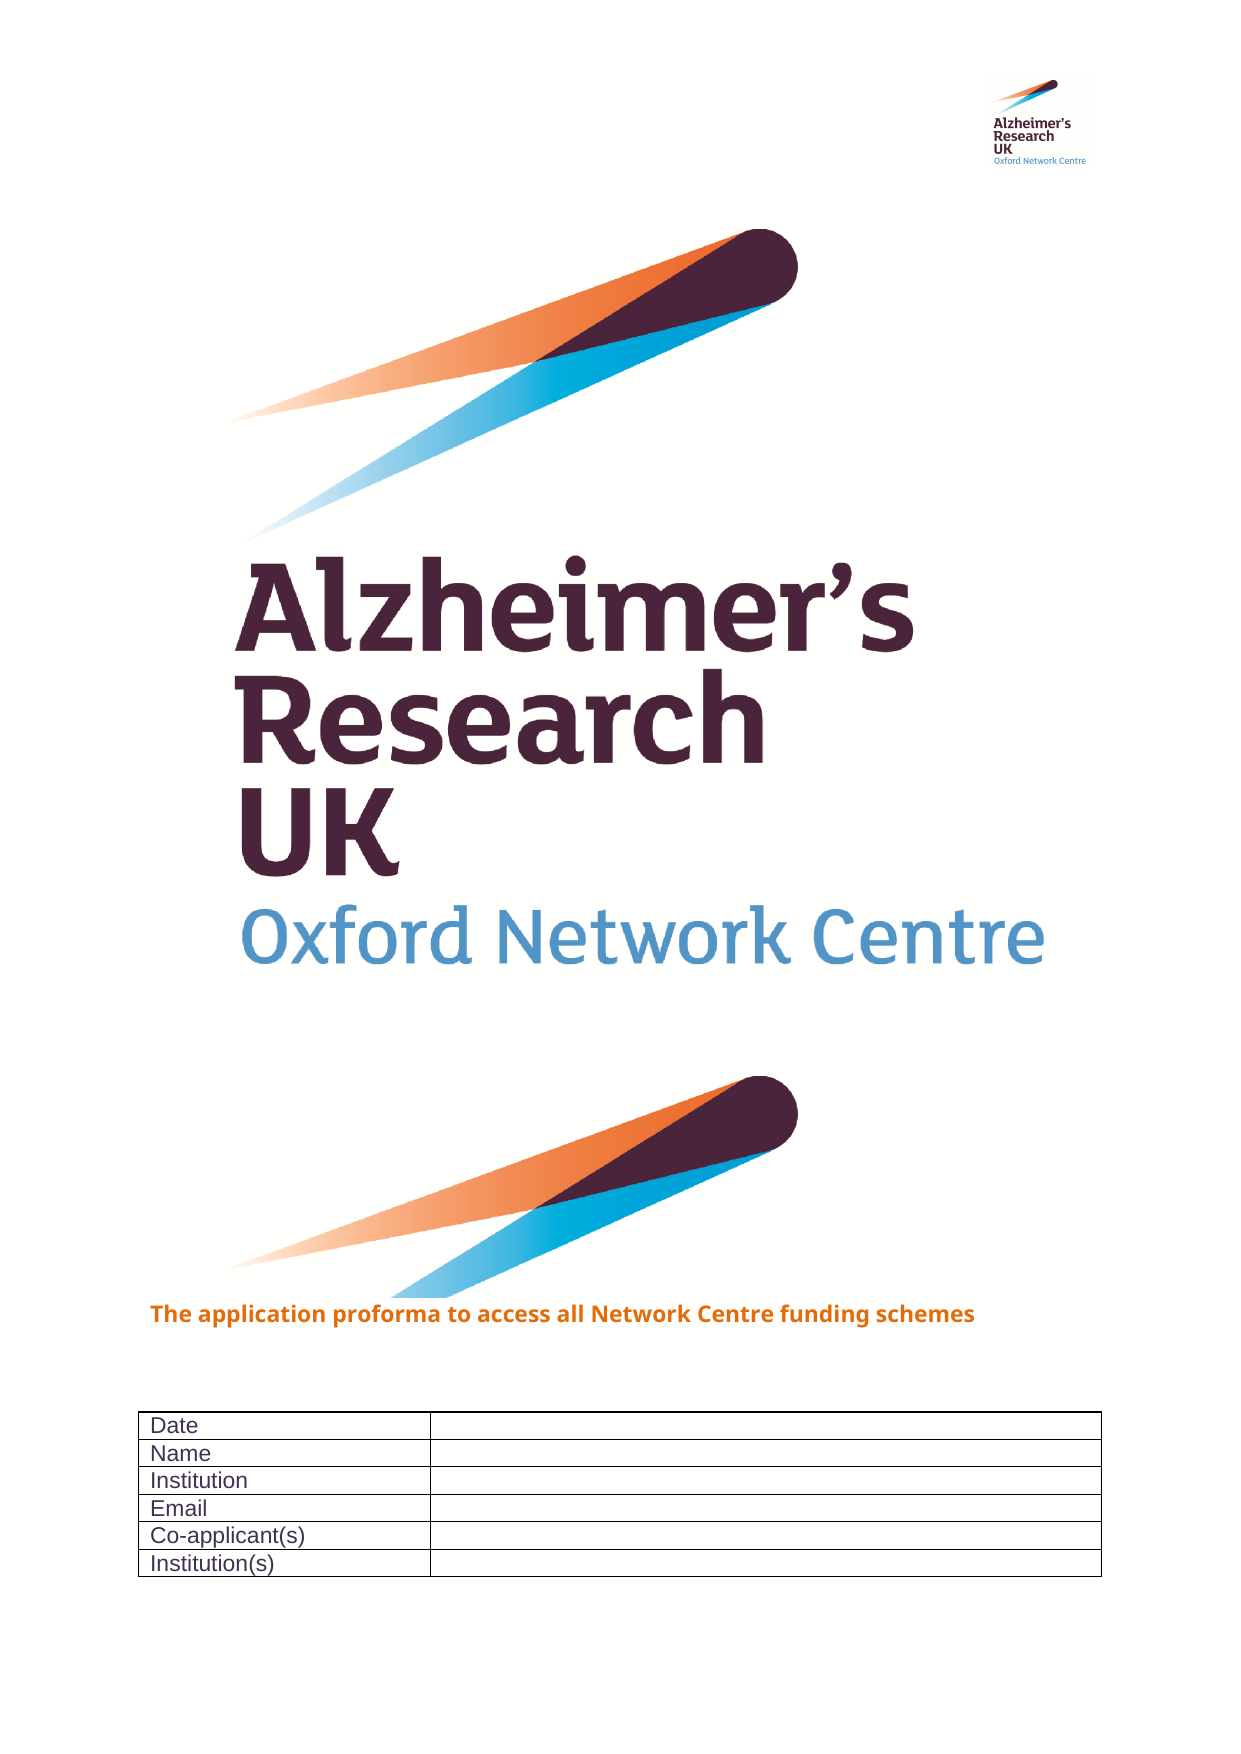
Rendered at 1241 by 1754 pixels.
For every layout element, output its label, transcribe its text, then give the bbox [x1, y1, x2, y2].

table_cell [431, 1550, 1101, 1576]
table_cell [431, 1467, 1101, 1494]
table_cell [431, 1440, 1101, 1466]
table_cell Institution(s) [139, 1550, 430, 1576]
text The application proforma to access all Network Centre funding schemes [150, 1298, 1090, 1329]
table_cell [431, 1495, 1101, 1521]
table_header Date [139, 1413, 430, 1439]
table_cell Co-applicant(s) [139, 1522, 430, 1548]
table_cell Name [139, 1440, 430, 1466]
table_cell Email [139, 1495, 430, 1521]
table_cell Institution [139, 1467, 430, 1494]
picture [150, 73, 1091, 1298]
table_header [431, 1413, 1101, 1439]
table_cell [431, 1522, 1101, 1548]
